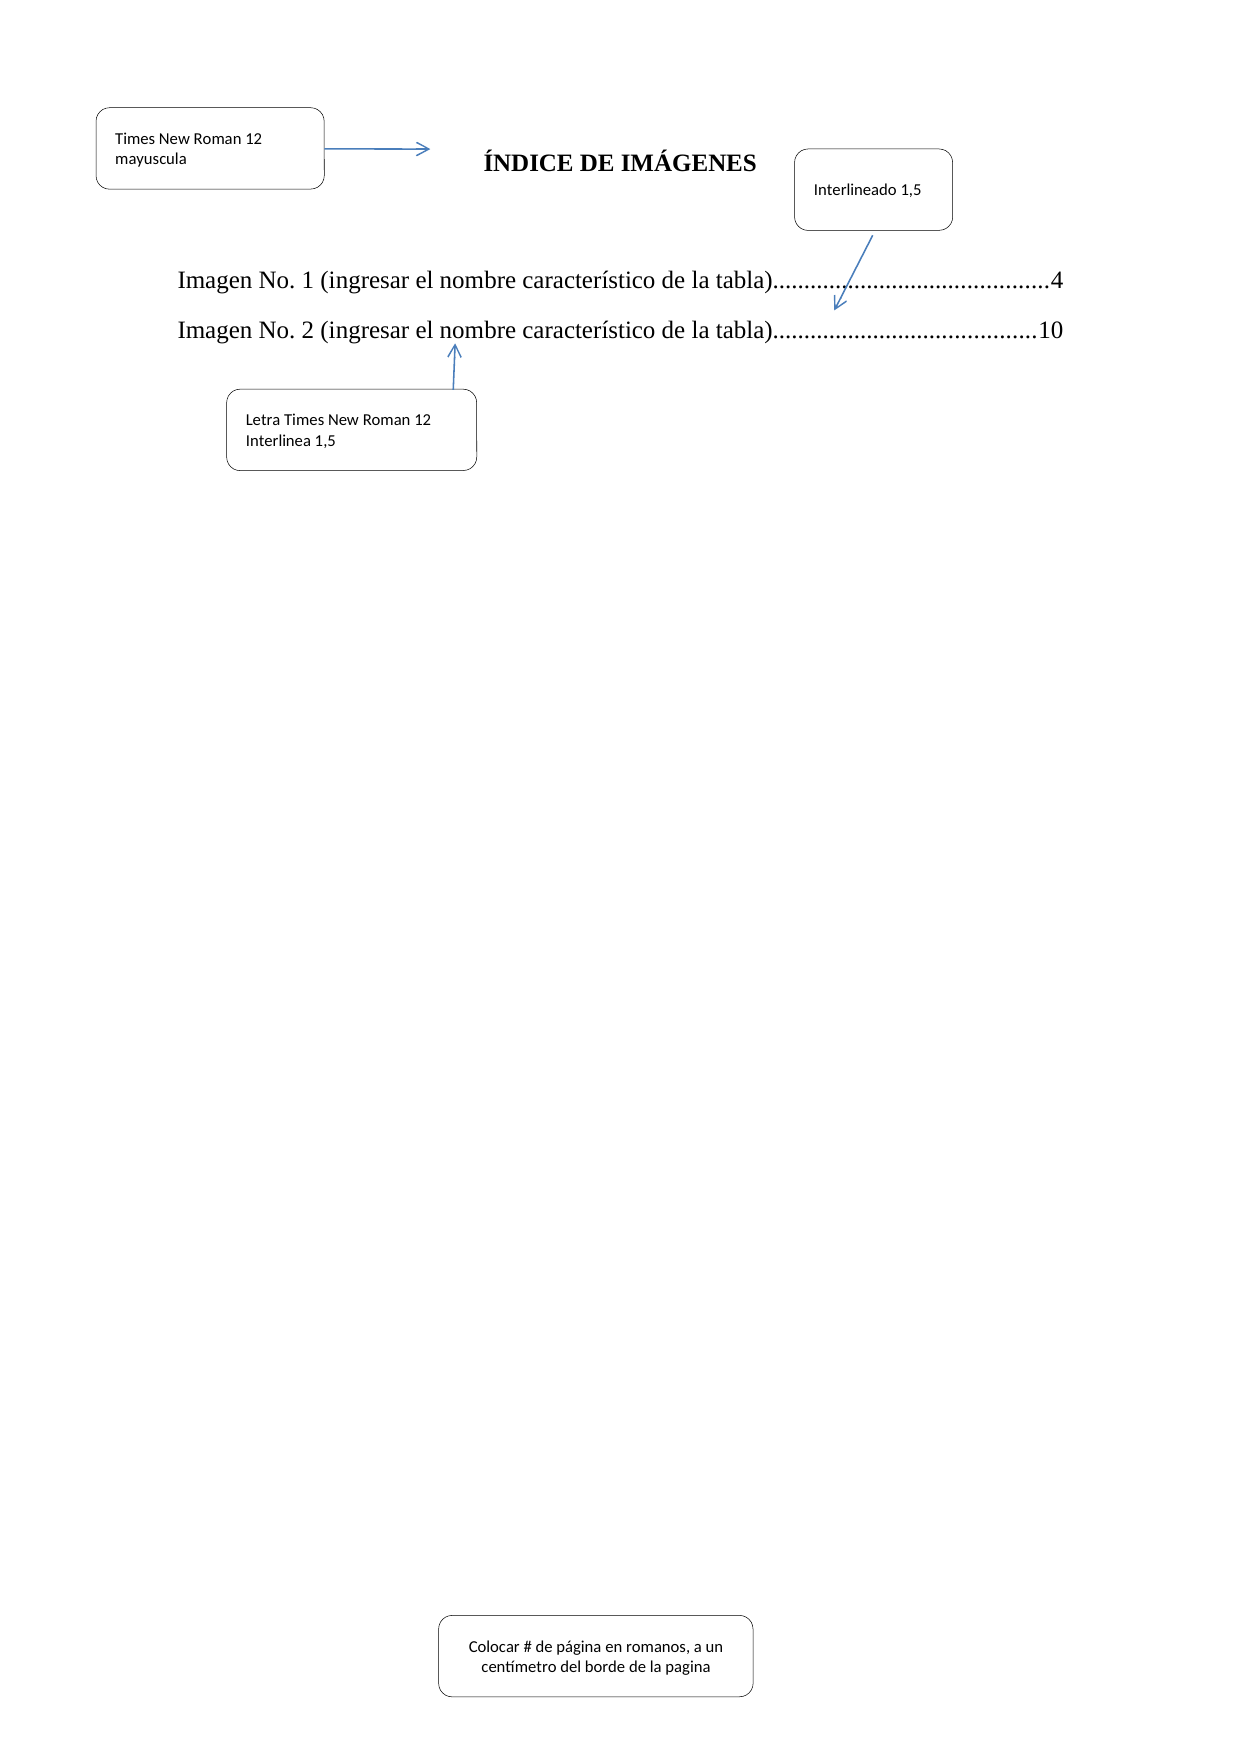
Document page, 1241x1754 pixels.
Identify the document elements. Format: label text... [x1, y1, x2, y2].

text ÍNDICE DE IMÁGENES [942, 148, 1063, 176]
text Imagen No. 1 (ingresar el nombre característico de la tabla) 4 [845, 265, 1063, 294]
text Imagen No. 2 (ingresar el nombre característico de la tabla) 10 [177, 315, 1063, 344]
text Imagen No. 1 (ingresar el nombre característico de la tabla) 4 [177, 265, 856, 294]
text ÍNDICE DE IMÁGENES [325, 148, 805, 176]
